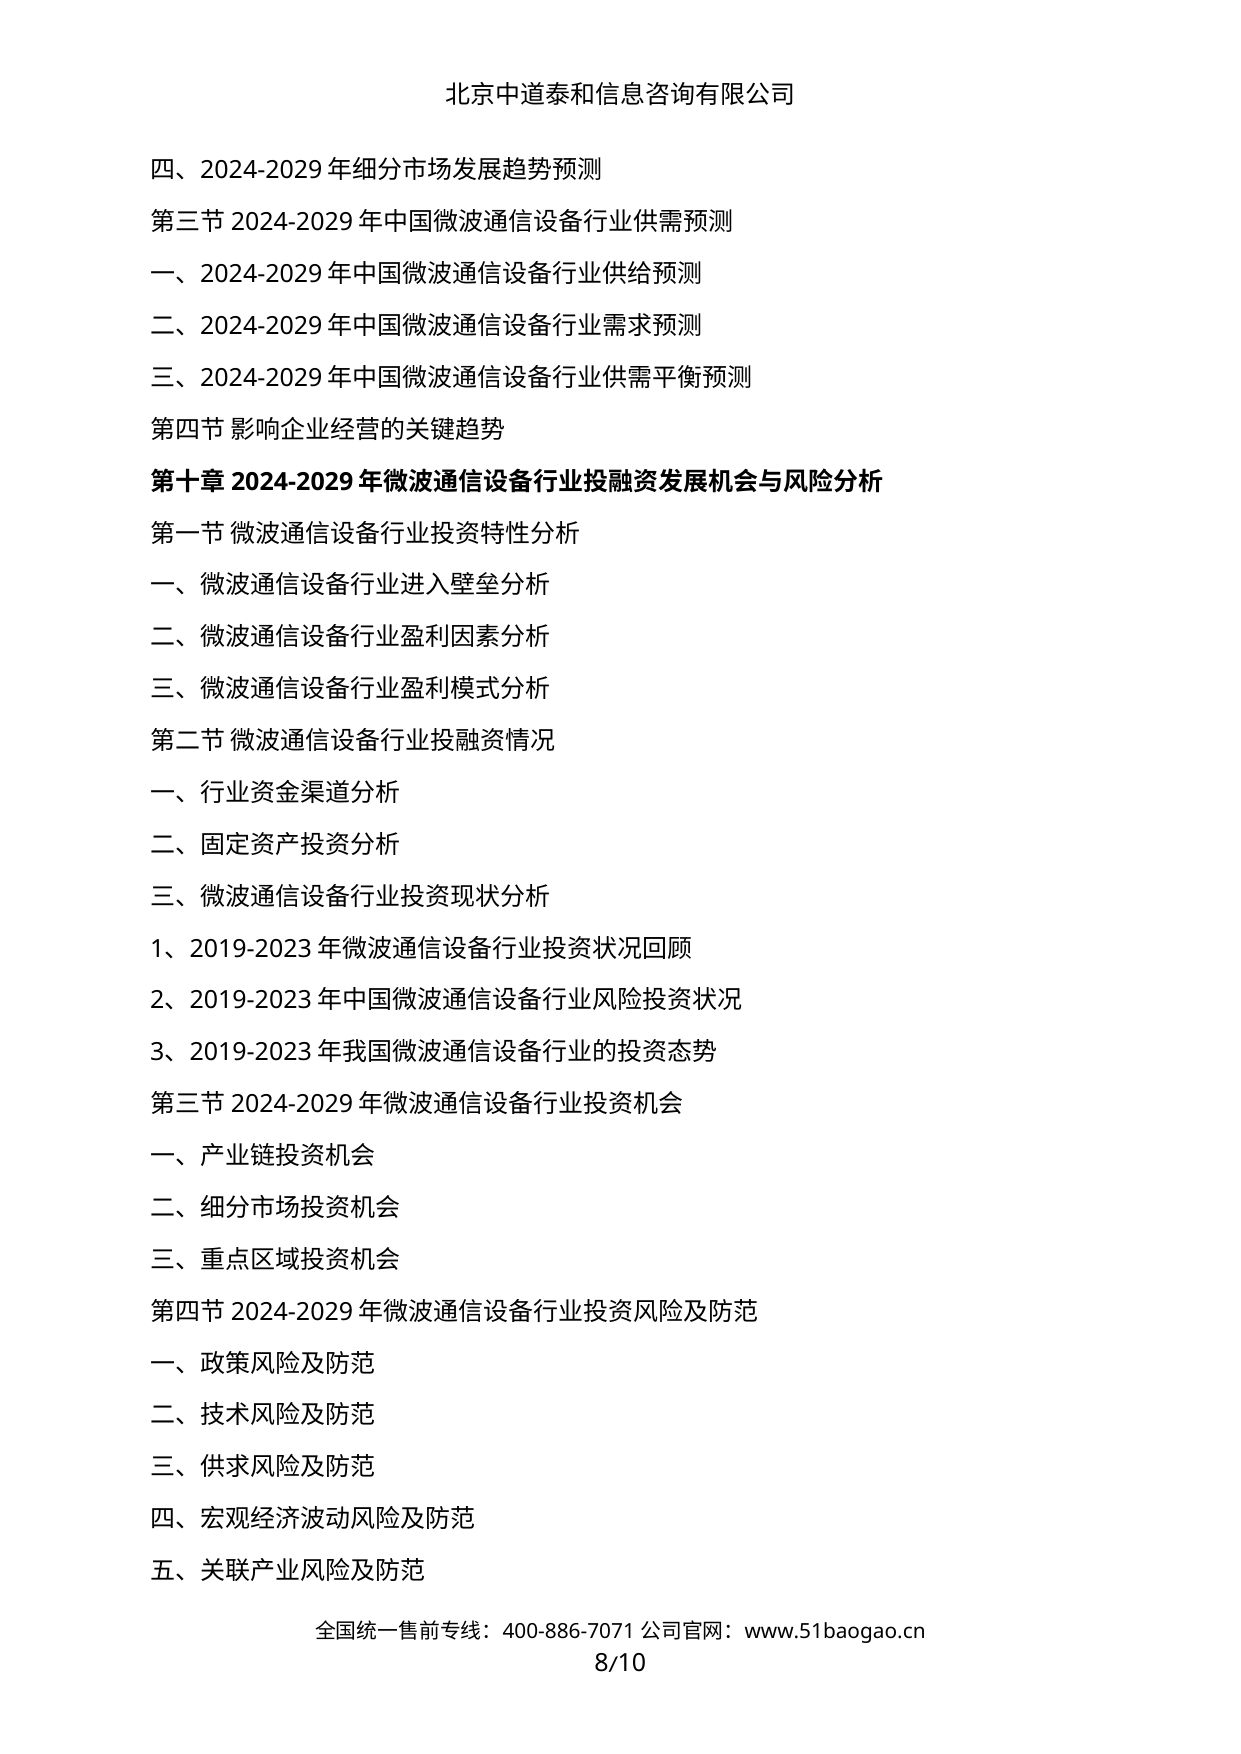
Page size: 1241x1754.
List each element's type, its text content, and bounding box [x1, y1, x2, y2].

text 第三节 2024-2029年中国微波通信设备行业供需预测 [150, 202, 1090, 238]
text 一、微波通信设备行业进入壁垒分析 [150, 565, 1090, 601]
text 3、2019-2023年我国微波通信设备行业的投资态势 [150, 1032, 1090, 1068]
text 二、2024-2029年中国微波通信设备行业需求预测 [150, 306, 1090, 342]
text 第十章 2024-2029年微波通信设备行业投融资发展机会与风险分析 [150, 461, 1090, 497]
text 三、微波通信设备行业盈利模式分析 [150, 669, 1090, 705]
text 五、关联产业风险及防范 [150, 1551, 1090, 1587]
text 2、2019-2023年中国微波通信设备行业风险投资状况 [150, 980, 1090, 1016]
text 第四节 2024-2029年微波通信设备行业投资风险及防范 [150, 1291, 1090, 1327]
text 四、宏观经济波动风险及防范 [150, 1499, 1090, 1535]
text 三、2024-2029年中国微波通信设备行业供需平衡预测 [150, 357, 1090, 394]
text 一、产业链投资机会 [150, 1136, 1090, 1172]
text 三、供求风险及防范 [150, 1447, 1090, 1483]
text 二、固定资产投资分析 [150, 824, 1090, 861]
text 1、2019-2023年微波通信设备行业投资状况回顾 [150, 928, 1090, 964]
text 第四节 影响企业经营的关键趋势 [150, 409, 1090, 446]
text 三、微波通信设备行业投资现状分析 [150, 876, 1090, 912]
text 一、2024-2029年中国微波通信设备行业供给预测 [150, 254, 1090, 290]
text 第三节 2024-2029年微波通信设备行业投资机会 [150, 1084, 1090, 1120]
text 四、2024-2029年细分市场发展趋势预测 [150, 150, 1090, 186]
text 二、细分市场投资机会 [150, 1187, 1090, 1224]
text 三、重点区域投资机会 [150, 1239, 1090, 1276]
text 二、微波通信设备行业盈利因素分析 [150, 617, 1090, 653]
text 第二节 微波通信设备行业投融资情况 [150, 721, 1090, 757]
text 一、政策风险及防范 [150, 1343, 1090, 1379]
text 二、技术风险及防范 [150, 1395, 1090, 1431]
text 第一节 微波通信设备行业投资特性分析 [150, 513, 1090, 549]
text 一、行业资金渠道分析 [150, 772, 1090, 809]
